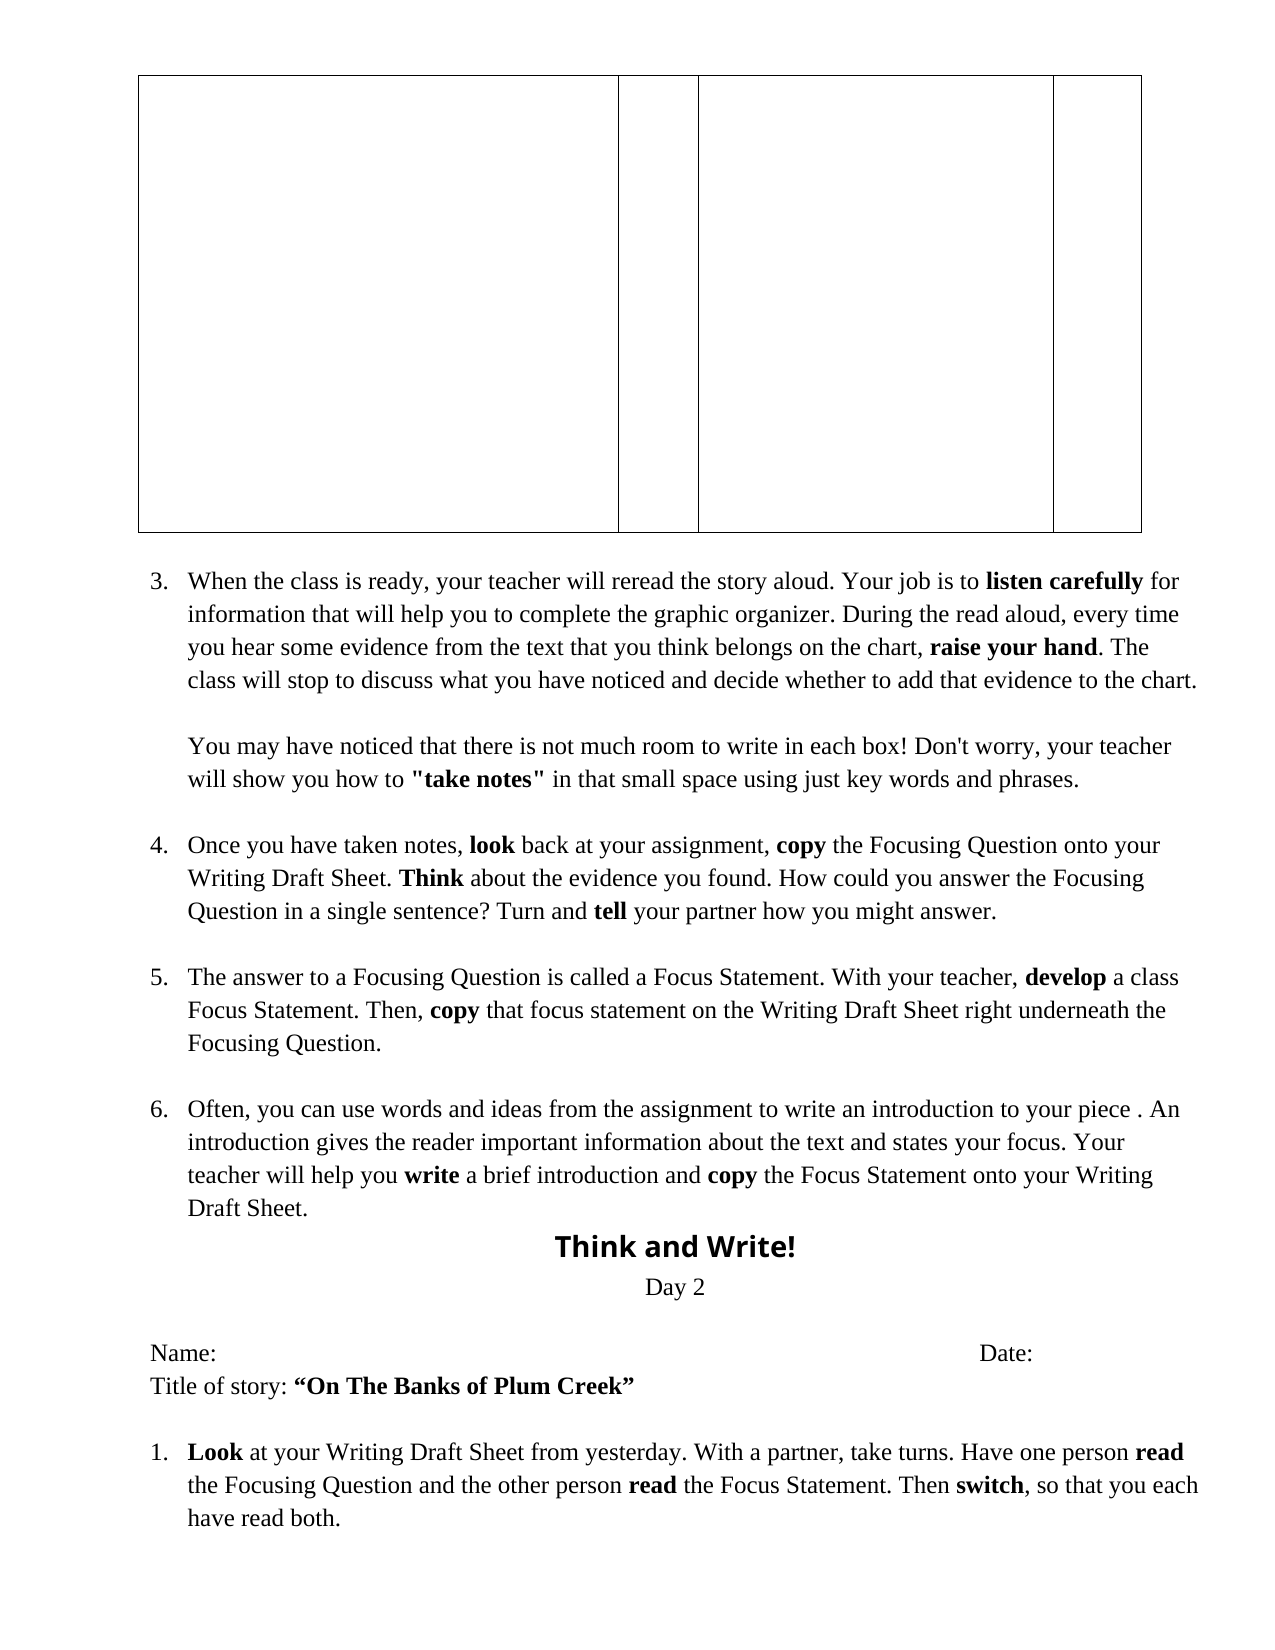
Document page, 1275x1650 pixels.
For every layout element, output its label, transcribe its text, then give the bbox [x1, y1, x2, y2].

table_cell [139, 76, 618, 532]
text Think and Write! [150, 1226, 1200, 1266]
list The answer to a Focusing Question is called a Focus Statement. With your teacher, develop a class Focus Statement. Then, copy that focus statement on the Writing Draft Sheet right underneath the Focusing Question. [150, 962, 1200, 1057]
text You may have noticed that there is not much room to write in each box! Don't worry, your teacher will show you how to "take notes" in that small space using just key words and phrases. [187, 731, 1200, 793]
table_cell [699, 76, 1053, 532]
list Once you have taken notes, look back at your assignment, copy the Focusing Question onto your Writing Draft Sheet. Think about the evidence you found. How could you answer the Focusing Question in a single sentence? Turn and tell your partner how you might answer. [150, 830, 1200, 925]
list Look at your Writing Draft Sheet from yesterday. With a partner, take turns. Have one person read the Focusing Question and the other person read the Focus Statement. Then switch, so that you each have read both. [150, 1437, 1200, 1532]
text Name: Date: [150, 1338, 1200, 1367]
text Day 2 [150, 1272, 1200, 1301]
list When the class is ready, your teacher will reread the story aloud. Your job is to listen carefully for information that will help you to complete the graphic organizer. During the read aloud, every time you hear some evidence from the text that you think belongs on the chart, raise your hand. The class will stop to discuss what you have noticed and decide whether to add that evidence to the chart. [150, 566, 1200, 694]
list Often, you can use words and ideas from the assignment to write an introduction to your piece . An introduction gives the reader important information about the text and states your focus. Your teacher will help you write a brief introduction and copy the Focus Statement onto your Writing Draft Sheet. [150, 1094, 1200, 1222]
text Title of story: “On The Banks of Plum Creek” [150, 1371, 1200, 1400]
table_cell [1054, 76, 1141, 532]
table_cell [619, 76, 698, 532]
